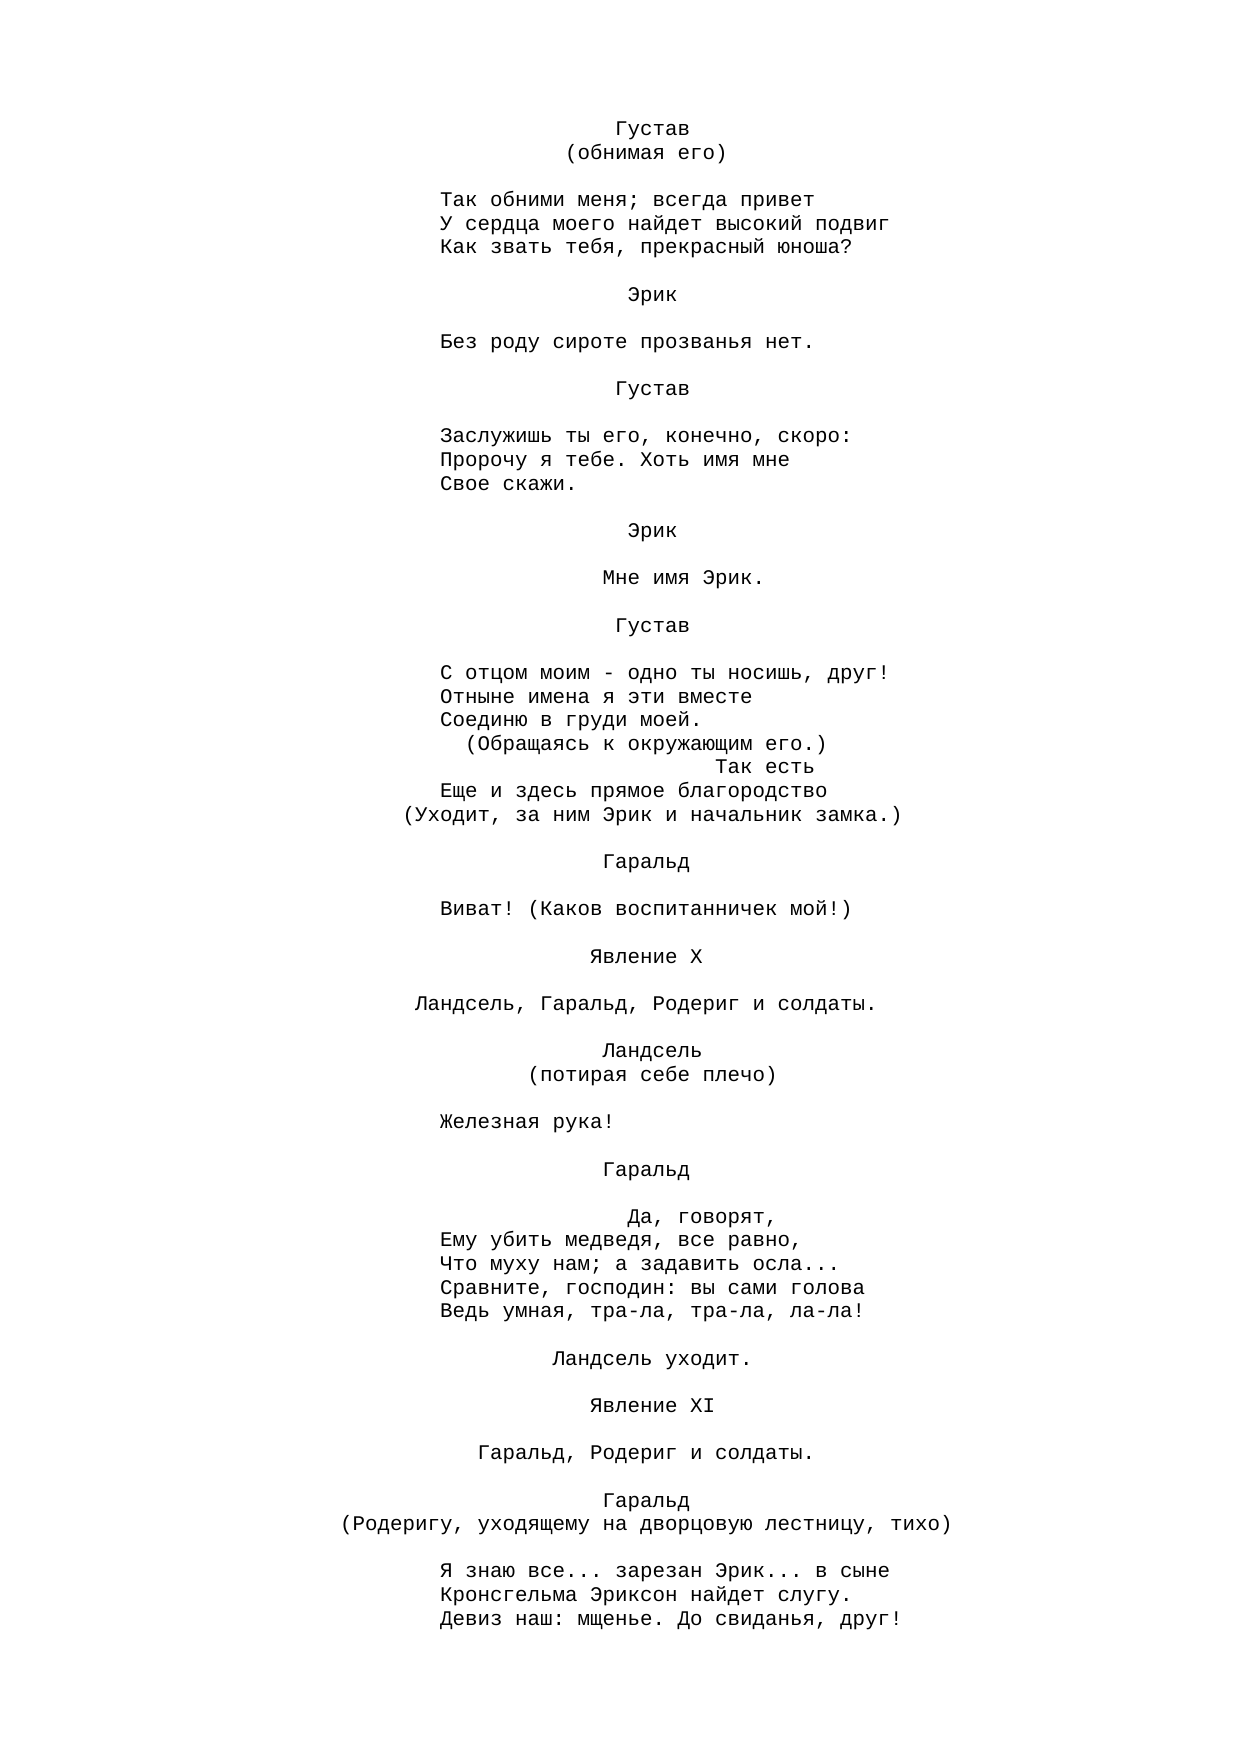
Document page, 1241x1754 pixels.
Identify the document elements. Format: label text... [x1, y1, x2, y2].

text Так есть [177, 757, 1152, 780]
text Сравните, господин: вы сами голова [177, 1277, 1152, 1300]
text Что муху нам; а задавить осла... [177, 1253, 1152, 1277]
text Еще и здесь прямое благородство [177, 780, 1152, 804]
text Ландсель уходит. [177, 1348, 1152, 1371]
text С отцом моим - одно ты носишь, друг! [177, 662, 1152, 686]
text Гаральд [177, 1489, 1152, 1513]
text Виват! (Каков воспитанничек мой!) [177, 898, 1152, 922]
text (Родеригу, уходящему на дворцовую лестницу, тихо) [177, 1513, 1152, 1537]
text Эрик [177, 520, 1152, 544]
text (обнимая его) [177, 142, 1152, 165]
text Ландсель, Гаральд, Родериг и солдаты. [177, 993, 1152, 1017]
text Я знаю все... зарезан Эрик... в сыне [177, 1561, 1152, 1584]
text Густав [177, 118, 1152, 142]
text Заслужишь ты его, конечно, скоро: [177, 426, 1152, 449]
text Явление X [177, 946, 1152, 969]
text Эрик [177, 284, 1152, 307]
text Да, говорят, [177, 1206, 1152, 1229]
text Ведь умная, тра-ла, тра-ла, ла-ла! [177, 1300, 1152, 1324]
text Соединю в груди моей. [177, 709, 1152, 733]
text Пророчу я тебе. Хоть имя мне [177, 449, 1152, 473]
text Ландсель [177, 1040, 1152, 1064]
text Девиз наш: мщенье. До свиданья, друг! [177, 1608, 1152, 1631]
text Как звать тебя, прекрасный юноша? [177, 236, 1152, 260]
text Так обними меня; всегда привет [177, 189, 1152, 213]
text (Обращаясь к окружающим его.) [177, 733, 1152, 757]
text (потирая себе плечо) [177, 1064, 1152, 1088]
text Кронсгельма Эриксон найдет слугу. [177, 1584, 1152, 1608]
text Ему убить медведя, все равно, [177, 1229, 1152, 1253]
text Железная рука! [177, 1111, 1152, 1135]
text Отныне имена я эти вместе [177, 686, 1152, 709]
text Густав [177, 378, 1152, 402]
text Свое скажи. [177, 473, 1152, 496]
text Без роду сироте прозванья нет. [177, 331, 1152, 354]
text (Уходит, за ним Эрик и начальник замка.) [177, 804, 1152, 827]
text Гаральд [177, 1158, 1152, 1182]
text Явление XI [177, 1395, 1152, 1419]
text У сердца моего найдет высокий подвиг [177, 213, 1152, 236]
text Гаральд [177, 851, 1152, 875]
text Густав [177, 615, 1152, 638]
text Мне имя Эрик. [177, 567, 1152, 591]
text Гаральд, Родериг и солдаты. [177, 1442, 1152, 1466]
